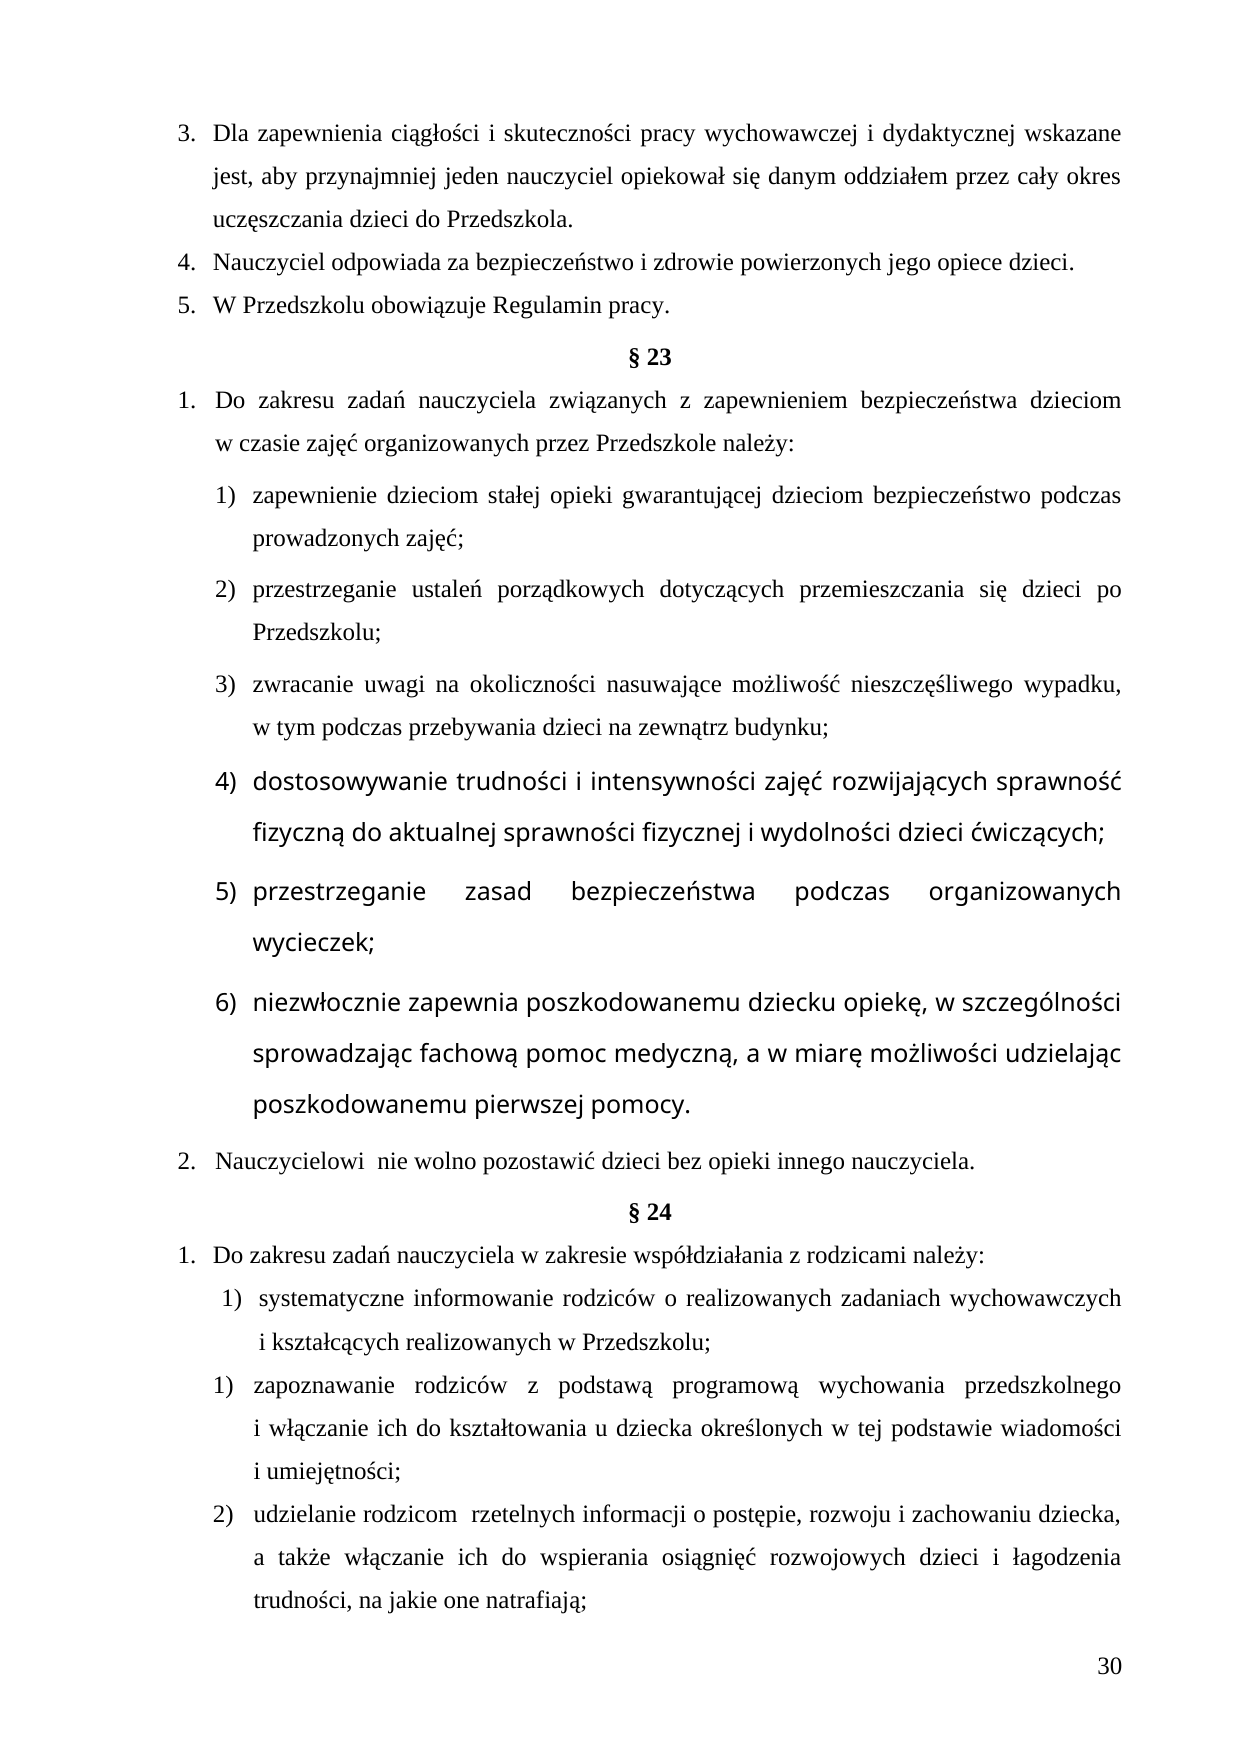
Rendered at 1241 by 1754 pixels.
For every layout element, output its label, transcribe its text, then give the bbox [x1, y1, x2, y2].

list Dla zapewnienia ciągłości i skuteczności pracy wychowawczej i dydaktycznej wskazane jest, aby przynajmniej jeden nauczyciel opiekował się danym oddziałem przez cały okres uczęszczania dzieci do Przedszkola. [177, 118, 1122, 233]
list Do zakresu zadań nauczyciela związanych z zapewnieniem bezpieczeństwa dzieciom w czasie zajęć organizowanych przez Przedszkole należy: [177, 385, 1122, 457]
list udzielanie rodzicom rzetelnych informacji o postępie, rozwoju i zachowaniu dziecka, a także włączanie ich do wspierania osiągnięć rozwojowych dzieci i łagodzenia trudności, na jakie one natrafiają; [213, 1499, 1122, 1614]
list przestrzeganie ustaleń porządkowych dotyczących przemieszczania się dzieci po Przedszkolu; [215, 574, 1122, 646]
list zwracanie uwagi na okoliczności nasuwające możliwość nieszczęśliwego wypadku, w tym podczas przebywania dzieci na zewnątrz budynku; [215, 669, 1122, 741]
list W Przedszkolu obowiązuje Regulamin pracy. [177, 291, 1122, 319]
list Do zakresu zadań nauczyciela w zakresie współdziałania z rodzicami należy: [177, 1240, 1122, 1269]
list zapewnienie dzieciom stałej opieki gwarantującej dzieciom bezpieczeństwo podczas prowadzonych zajęć; [215, 480, 1122, 552]
text § 24 [177, 1197, 1122, 1226]
list Nauczyciel odpowiada za bezpieczeństwo i zdrowie powierzonych jego opiece dzieci. [177, 247, 1122, 276]
list zapoznawanie rodziców z podstawą programową wychowania przedszkolnego i włączanie ich do kształtowania u dziecka określonych w tej podstawie wiadomości i umiejętności; [213, 1370, 1122, 1485]
list przestrzeganie zasad bezpieczeństwa podczas organizowanych wycieczek; [215, 874, 1122, 959]
list niezwłocznie zapewnia poszkodowanemu dziecku opiekę, w szczególności sprowadzając fachową pomoc medyczną, a w miarę możliwości udzielając poszkodowanemu pierwszej pomocy. [215, 984, 1122, 1121]
text § 23 [177, 342, 1122, 371]
list dostosowywanie trudności i intensywności zajęć rozwijających sprawność fizyczną do aktualnej sprawności fizycznej i wydolności dzieci ćwiczących; [215, 763, 1122, 849]
list Nauczycielowi nie wolno pozostawić dzieci bez opieki innego nauczyciela. [177, 1146, 1122, 1174]
list systematyczne informowanie rodziców o realizowanych zadaniach wychowawczych i kształcących realizowanych w Przedszkolu; [221, 1283, 1122, 1355]
